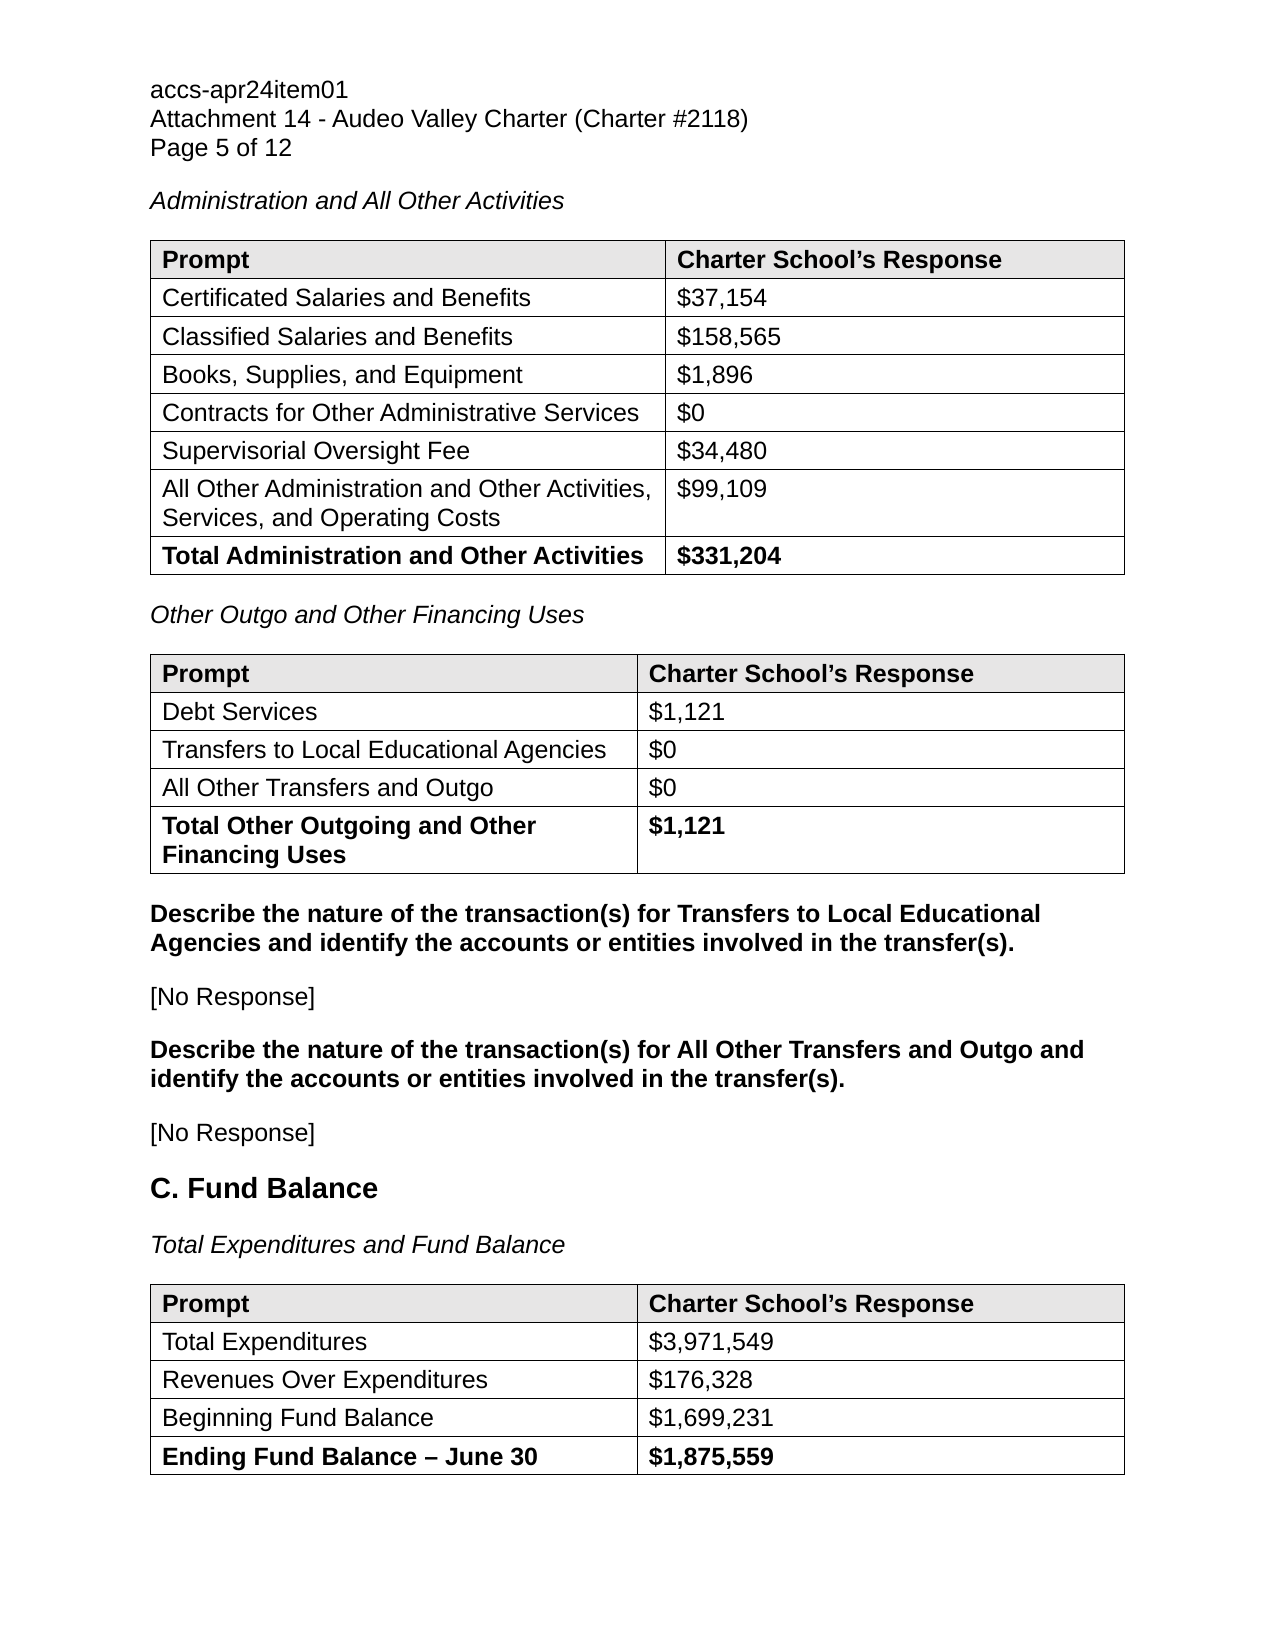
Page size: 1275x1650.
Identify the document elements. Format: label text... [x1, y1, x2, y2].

table_cell Transfers to Local Educational Agencies [151, 731, 637, 768]
table_cell $331,204 [666, 537, 1124, 574]
table_cell Debt Services [151, 693, 637, 730]
table_cell $1,121 [638, 693, 1124, 730]
table_cell $1,699,231 [638, 1399, 1124, 1436]
table_cell $1,121 [638, 807, 1124, 873]
table_cell $3,971,549 [638, 1323, 1124, 1360]
text Administration and All Other Activities [150, 186, 1125, 215]
table_cell Ending Fund Balance – June 30 [151, 1437, 637, 1474]
table_cell All Other Transfers and Outgo [151, 769, 637, 806]
table_cell Total Other Outgoing and Other Financing Uses [151, 807, 637, 873]
table_cell $0 [638, 769, 1124, 806]
text [No Response] [150, 1118, 1125, 1146]
table_header Prompt [151, 1285, 637, 1322]
table_cell $0 [666, 394, 1124, 431]
table_cell Books, Supplies, and Equipment [151, 355, 665, 392]
text Total Expenditures and Fund Balance [150, 1230, 1125, 1259]
table_cell $0 [638, 731, 1124, 768]
table_cell $37,154 [666, 279, 1124, 316]
table_header Prompt [151, 655, 637, 692]
text [No Response] [150, 981, 1125, 1010]
text Other Outgo and Other Financing Uses [150, 600, 1125, 628]
table_cell $158,565 [666, 317, 1124, 354]
table_cell Contracts for Other Administrative Services [151, 394, 665, 431]
table_cell $1,896 [666, 355, 1124, 392]
text Describe the nature of the transaction(s) for All Other Transfers and Outgo and identify the accounts or entities involved in the transfer(s). [150, 1035, 1125, 1093]
table_header Charter School’s Response [666, 241, 1124, 278]
table_header Prompt [151, 241, 665, 278]
table_cell Supervisorial Oversight Fee [151, 432, 665, 469]
table_cell $176,328 [638, 1361, 1124, 1398]
table_header Charter School’s Response [638, 655, 1124, 692]
table_header Charter School’s Response [638, 1285, 1124, 1322]
table_cell $1,875,559 [638, 1437, 1124, 1474]
table_cell All Other Administration and Other Activities, Services, and Operating Costs [151, 470, 665, 536]
table_cell $99,109 [666, 470, 1124, 536]
text Describe the nature of the transaction(s) for Transfers to Local Educational Agencies and identify the accounts or entities involved in the transfer(s). [150, 899, 1125, 956]
table_cell Classified Salaries and Benefits [151, 317, 665, 354]
table_cell Total Expenditures [151, 1323, 637, 1360]
table_cell Revenues Over Expenditures [151, 1361, 637, 1398]
table_cell $34,480 [666, 432, 1124, 469]
table_cell Total Administration and Other Activities [151, 537, 665, 574]
table_cell Beginning Fund Balance [151, 1399, 637, 1436]
table_cell Certificated Salaries and Benefits [151, 279, 665, 316]
subtitle C. Fund Balance [150, 1171, 1125, 1205]
